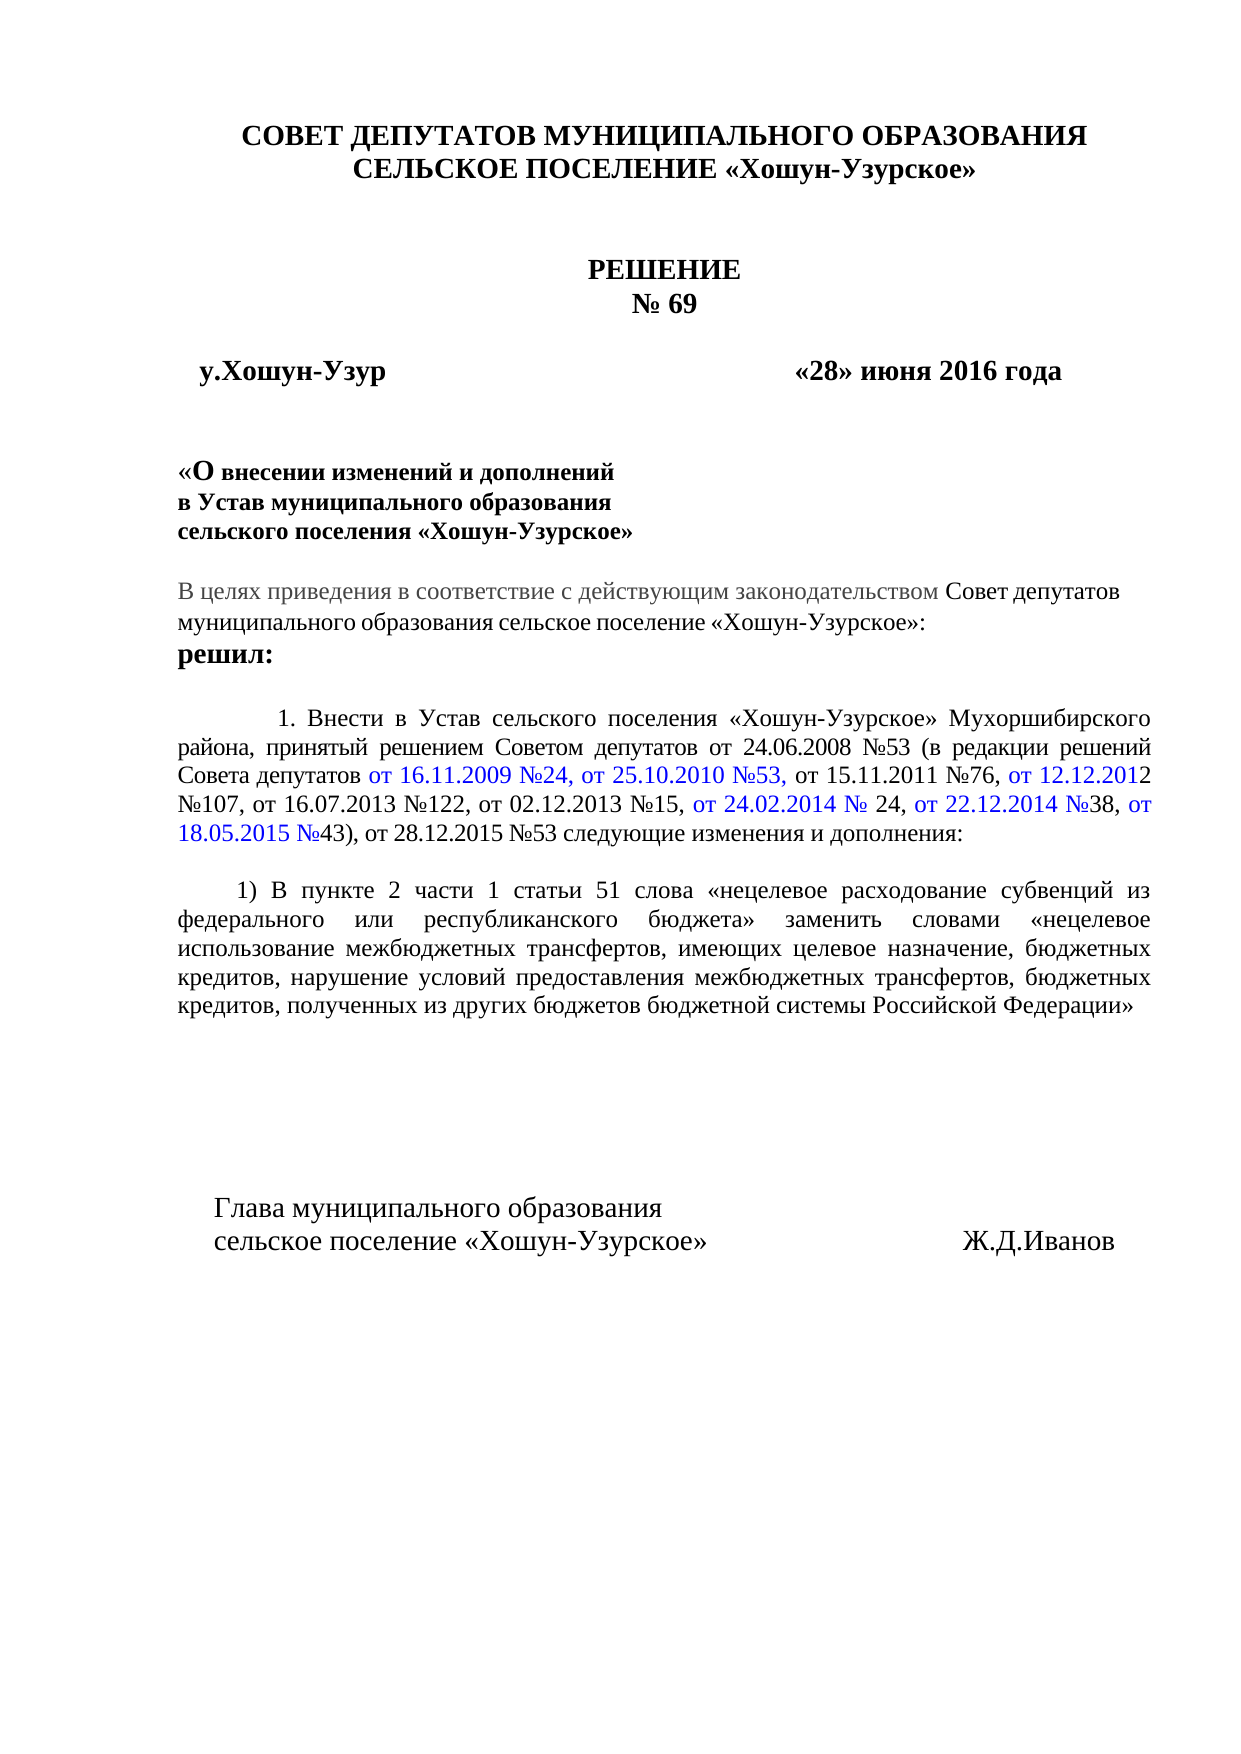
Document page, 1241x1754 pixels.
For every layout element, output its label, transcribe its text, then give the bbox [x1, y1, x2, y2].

text СЕЛЬСКОЕ ПОСЕЛЕНИЕ «Хошун-Узурское» [177, 152, 1152, 185]
text СОВЕТ ДЕПУТАТОВ МУНИЦИПАЛЬНОГО ОБРАЗОВАНИЯ [177, 118, 1152, 152]
text РЕШЕНИЕ [177, 252, 1152, 286]
text сельское поселение «Хошун-Узурское» Ж.Д.Иванов [177, 1223, 1152, 1257]
text сельского поселения «Хошун-Узурское» [177, 516, 1152, 544]
text решил: [177, 636, 1152, 669]
text 1) В пункте 2 части 1 статьи 51 слова «нецелевое расходование субвенций из федерального или республиканского бюджета» заменить словами «нецелевое использование межбюджетных трансфертов, имеющих целевое назначение, бюджетных кредитов, нарушение условий предоставления межбюджетных трансфертов, бюджетных кредитов, полученных из других бюджетов бюджетной системы Российской Федерации» [177, 875, 1152, 1019]
text Глава муниципального образования [177, 1190, 1152, 1223]
text № 69 [177, 286, 1152, 319]
text у.Хошун-Узур «28» июня 2016 года [177, 353, 1152, 386]
text в Устав муниципального образования [177, 487, 1152, 516]
text «О внесении изменений и дополнений [177, 453, 1152, 487]
text В целях приведения в соответствие с действующим законодательством Совет депутатов муниципального образования сельское поселение «Хошун-Узурское»: [177, 573, 1152, 636]
text 1. Внести в Устав сельского поселения «Хошун-Узурское» Мухоршибирского района, принятый решением Советом депутатов от 24.06.2008 №53 (в редакции решений Совета депутатов от 16.11.2009 №24, от 25.10.2010 №53, от 15.11.2011 №76, от 12.12.2012 №107, от 16.07.2013 №122, от 02.12.2013 №15, от 24.02.2014 № 24, от 22.12.2014 №38, от 18.05.2015 №43), от 28.12.2015 №53 следующие изменения и дополнения: [177, 703, 1152, 847]
